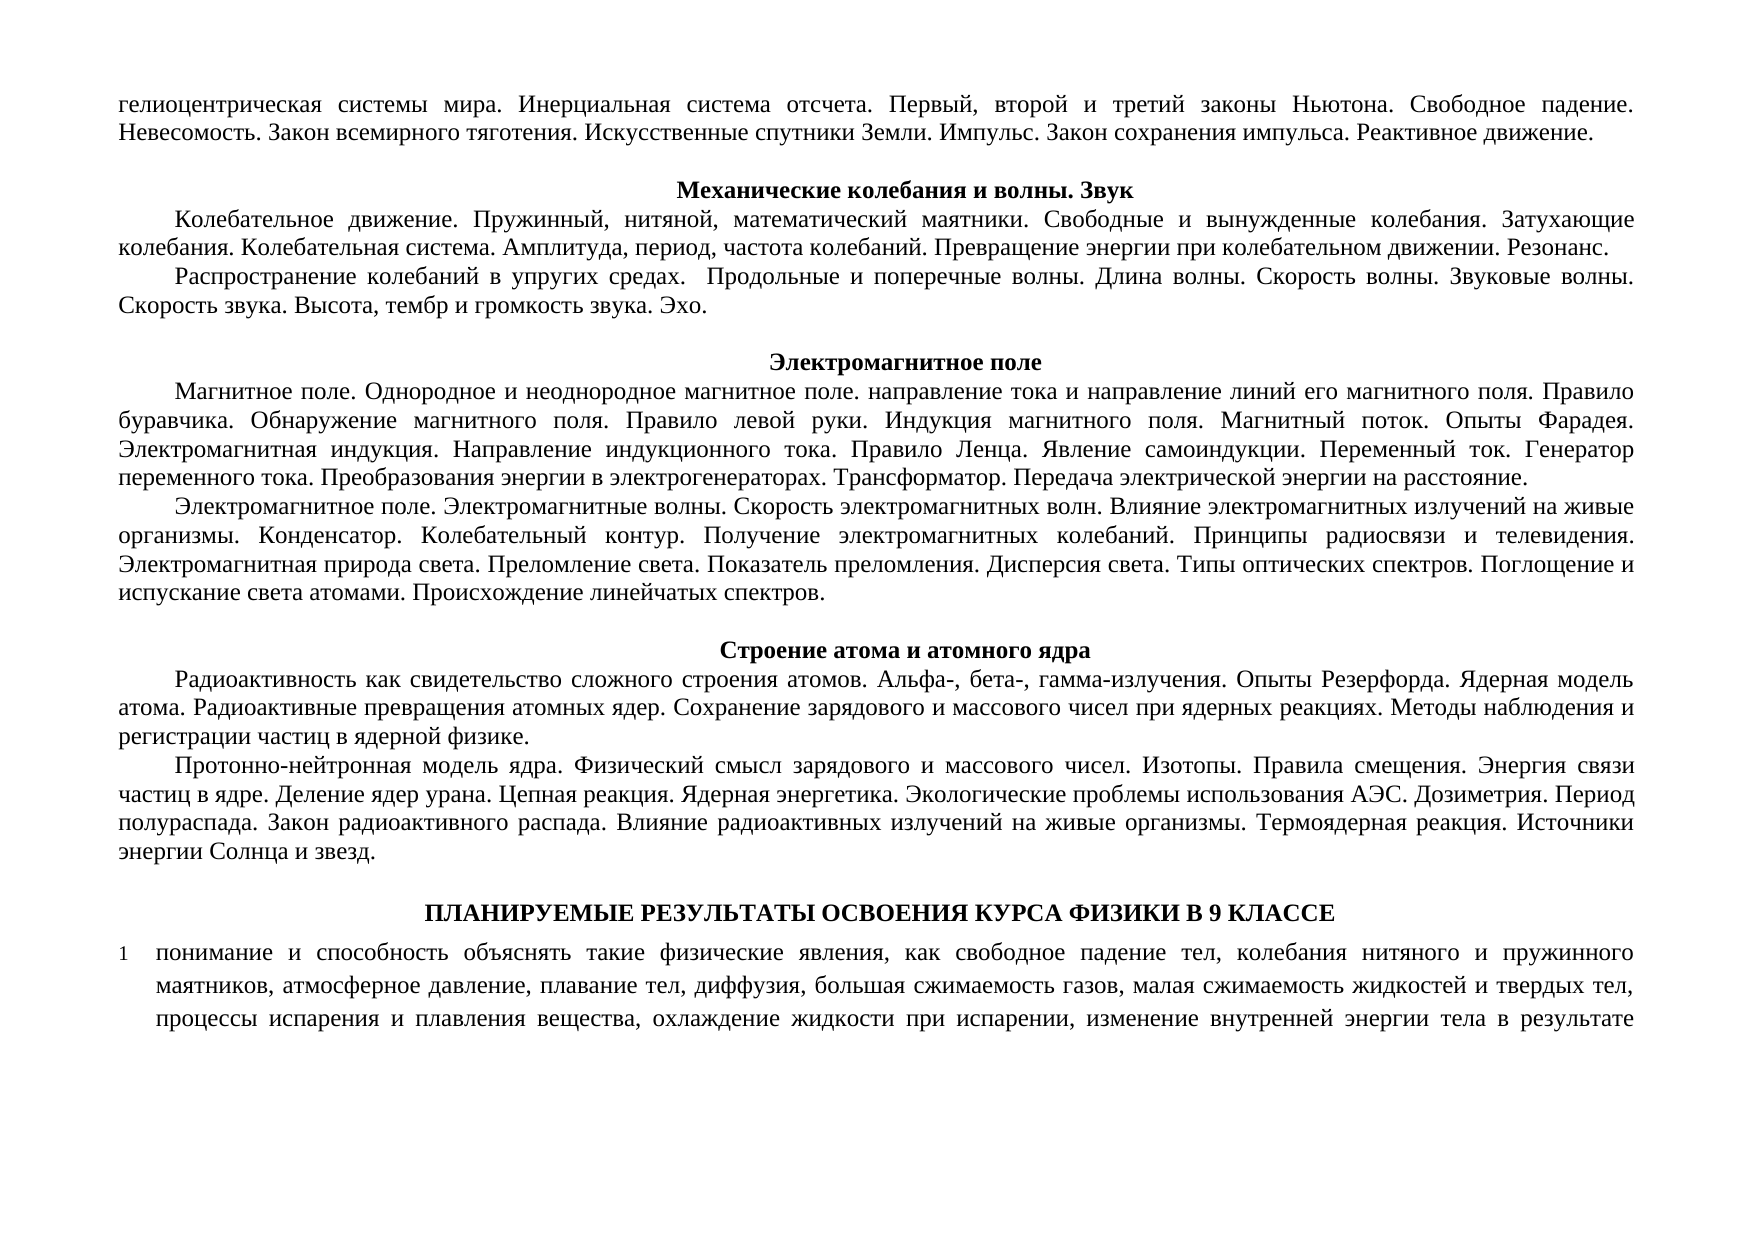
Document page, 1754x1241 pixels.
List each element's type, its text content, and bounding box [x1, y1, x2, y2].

text Электромагнитное поле [118, 347, 1636, 376]
text Распространение колебаний в упругих средах. Продольные и поперечные волны. Длина волны. Скорость волны. Звуковые волны. Скорость звука. Высота, тембр и громкость звука. Эхо. [118, 261, 1636, 319]
text Строение атома и атомного ядра [118, 635, 1636, 664]
text Магнитное поле. Однородное и неоднородное магнитное поле. направление тока и направление линий его магнитного поля. Правило буравчика. Обнаружение магнитного поля. Правило левой руки. Индукция магнитного поля. Магнитный поток. Опыты Фарадея. Электромагнитная индукция. Направление индукционного тока. Правило Ленца. Явление самоиндукции. Переменный ток. Генератор переменного тока. Преобразования энергии в электрогенераторах. Трансформатор. Передача электрической энергии на расстояние. [118, 376, 1636, 491]
text Электромагнитное поле. Электромагнитные волны. Скорость электромагнитных волн. Влияние электромагнитных излучений на живые организмы. Конденсатор. Колебательный контур. Получение электромагнитных колебаний. Принципы радиосвязи и телевидения. Электромагнитная природа света. Преломление света. Показатель преломления. Дисперсия света. Типы оптических спектров. Поглощение и испускание света атомами. Происхождение линейчатых спектров. [118, 491, 1636, 606]
text Колебательное движение. Пружинный, нитяной, математический маятники. Свободные и вынужденные колебания. Затухающие колебания. Колебательная система. Амплитуда, период, частота колебаний. Превращение энергии при колебательном движении. Резонанс. [118, 204, 1636, 261]
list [118, 937, 1636, 1032]
text Протонно-нейтронная модель ядра. Физический смысл зарядового и массового чисел. Изотопы. Правила смещения. Энергия связи частиц в ядре. Деление ядер урана. Цепная реакция. Ядерная энергетика. Экологические проблемы использования АЭС. Дозиметрия. Период полураспада. Закон радиоактивного распада. Влияние радиоактивных излучений на живые организмы. Термоядерная реакция. Источники энергии Солнца и звезд. [118, 750, 1636, 865]
text Радиоактивность как свидетельство сложного строения атомов. Альфа-, бета-, гамма-излучения. Опыты Резерфорда. Ядерная модель атома. Радиоактивные превращения атомных ядер. Сохранение зарядового и массового чисел при ядерных реакциях. Методы наблюдения и регистрации частиц в ядерной физике. [118, 664, 1636, 750]
text ПЛАНИРУЕМЫЕ РЕЗУЛЬТАТЫ ОСВОЕНИЯ КУРСА ФИЗИКИ В 9 КЛАССЕ [118, 898, 1636, 926]
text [118, 89, 1636, 146]
text Механические колебания и волны. Звук [118, 175, 1636, 204]
